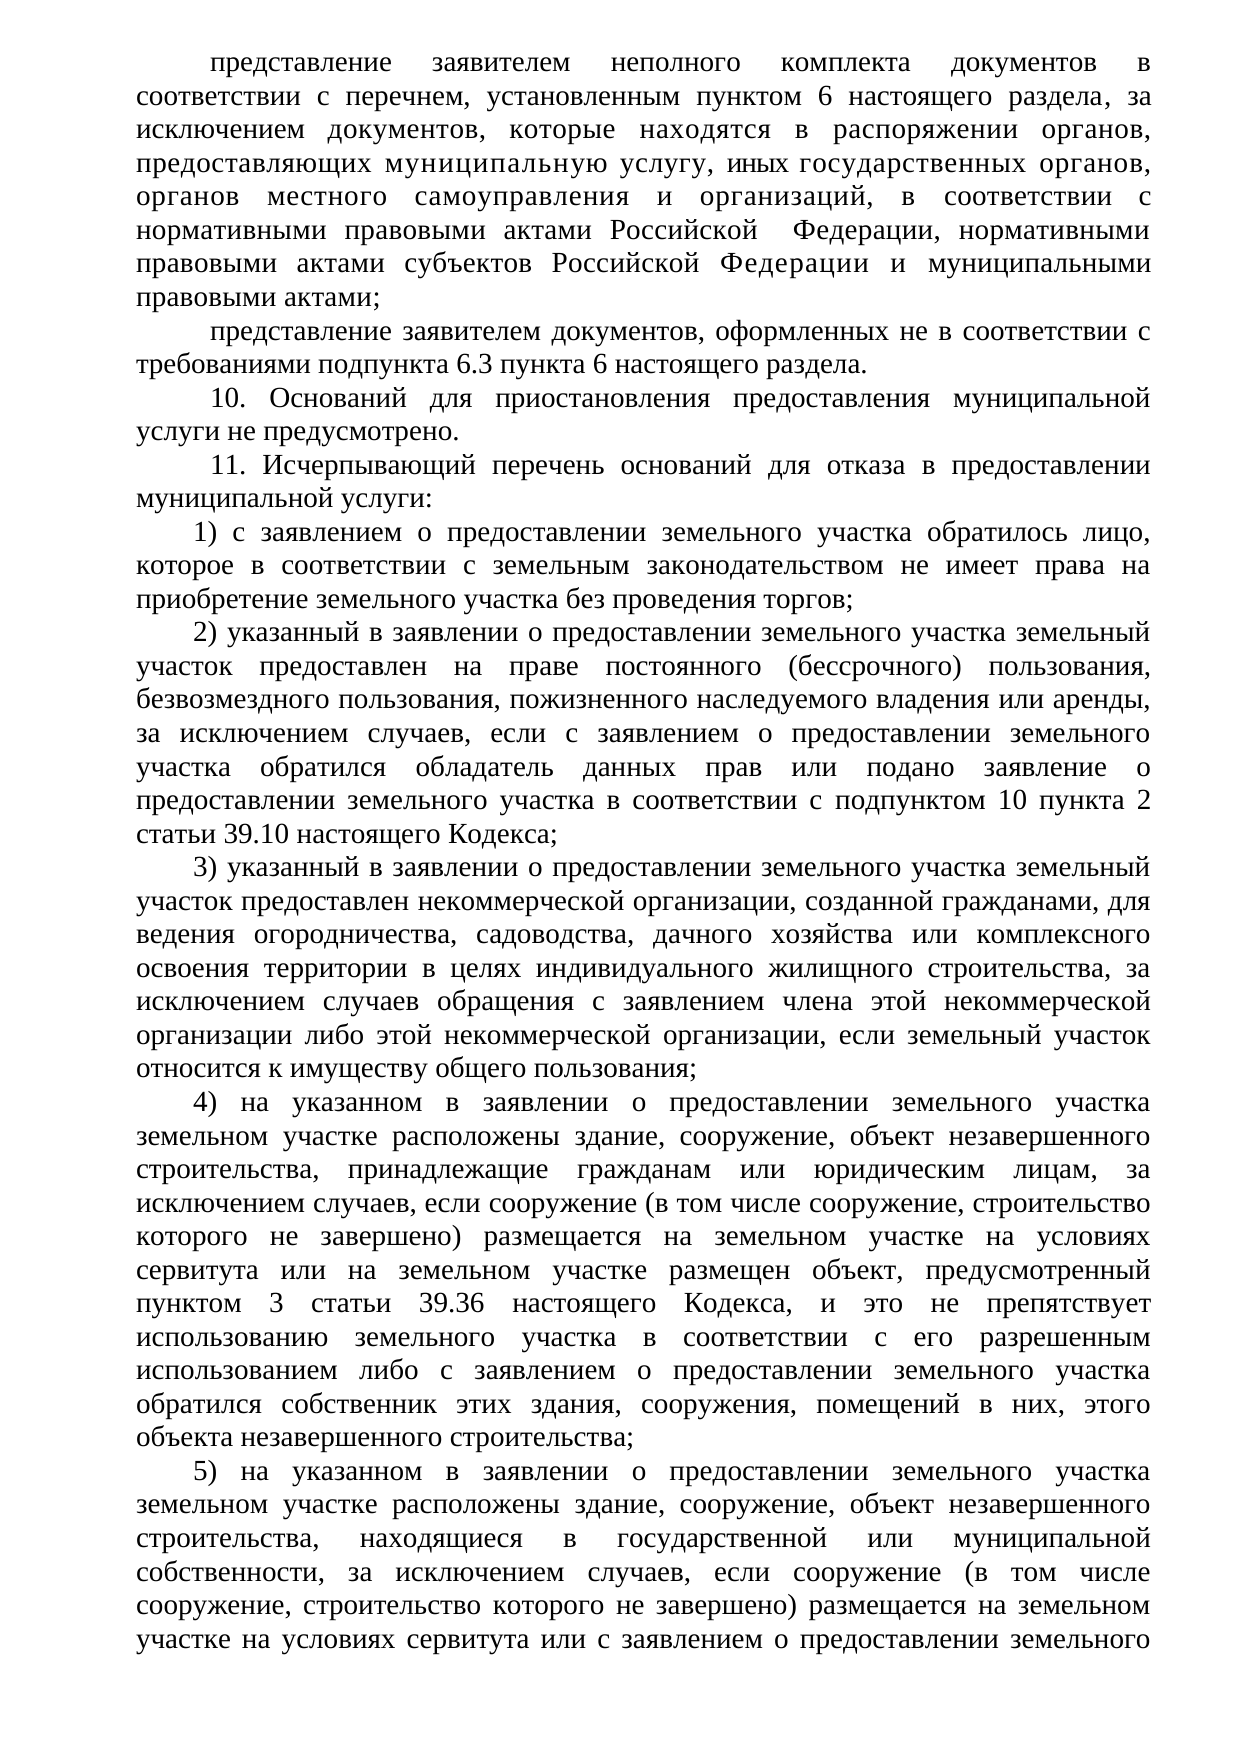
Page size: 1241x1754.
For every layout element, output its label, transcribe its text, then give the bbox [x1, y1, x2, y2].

text 2) указанный в заявлении о предоставлении земельного участка земельный участок предоставлен на праве постоянного (бессрочного) пользования, безвозмездного пользования, пожизненного наследуемого владения или аренды, за исключением случаев, если с заявлением о предоставлении земельного участка обратился обладатель данных прав или подано заявление о предоставлении земельного участка в соответствии с подпунктом 10 пункта 2 статьи 39.10 настоящего Кодекса; [136, 614, 1152, 849]
text 10. Оснований для приостановления предоставления муниципальной услуги не предусмотрено. [136, 380, 1152, 447]
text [136, 1453, 1152, 1654]
text 4) на указанном в заявлении о предоставлении земельного участка земельном участке расположены здание, сооружение, объект незавершенного строительства, принадлежащие гражданам или юридическим лицам, за исключением случаев, если сооружение (в том числе сооружение, строительство которого не завершено) размещается на земельном участке на условиях сервитута или на земельном участке размещен объект, предусмотренный пунктом 3 статьи 39.36 настоящего Кодекса, и это не препятствует использованию земельного участка в соответствии с его разрешенным использованием либо с заявлением о предоставлении земельного участка обратился собственник этих здания, сооружения, помещений в них, этого объекта незавершенного строительства; [136, 1084, 1152, 1453]
text 11. Исчерпывающий перечень оснований для отказа в предоставлении муниципальной услуги: [136, 447, 1152, 514]
text представление заявителем документов, оформленных не в соответствии с требованиями подпункта 6.3 пункта 6 настоящего раздела. [136, 313, 1152, 380]
text представление заявителем неполного комплекта документов в соответствии с перечнем, установленным пунктом 6 настоящего раздела, за исключением документов, которые находятся в распоряжении органов, предоставляющих муниципальную услугу, иных государственных органов, органов местного самоуправления и организаций, в соответствии с нормативными правовыми актами Российской Федерации, нормативными правовыми актами субъектов Российской Федерации и муниципальными правовыми актами; [136, 44, 1152, 313]
text 1) с заявлением о предоставлении земельного участка обратилось лицо, которое в соответствии с земельным законодательством не имеет права на приобретение земельного участка без проведения торгов; [136, 514, 1152, 614]
text 3) указанный в заявлении о предоставлении земельного участка земельный участок предоставлен некоммерческой организации, созданной гражданами, для ведения огородничества, садоводства, дачного хозяйства или комплексного освоения территории в целях индивидуального жилищного строительства, за исключением случаев обращения с заявлением члена этой некоммерческой организации либо этой некоммерческой организации, если земельный участок относится к имуществу общего пользования; [136, 849, 1152, 1084]
